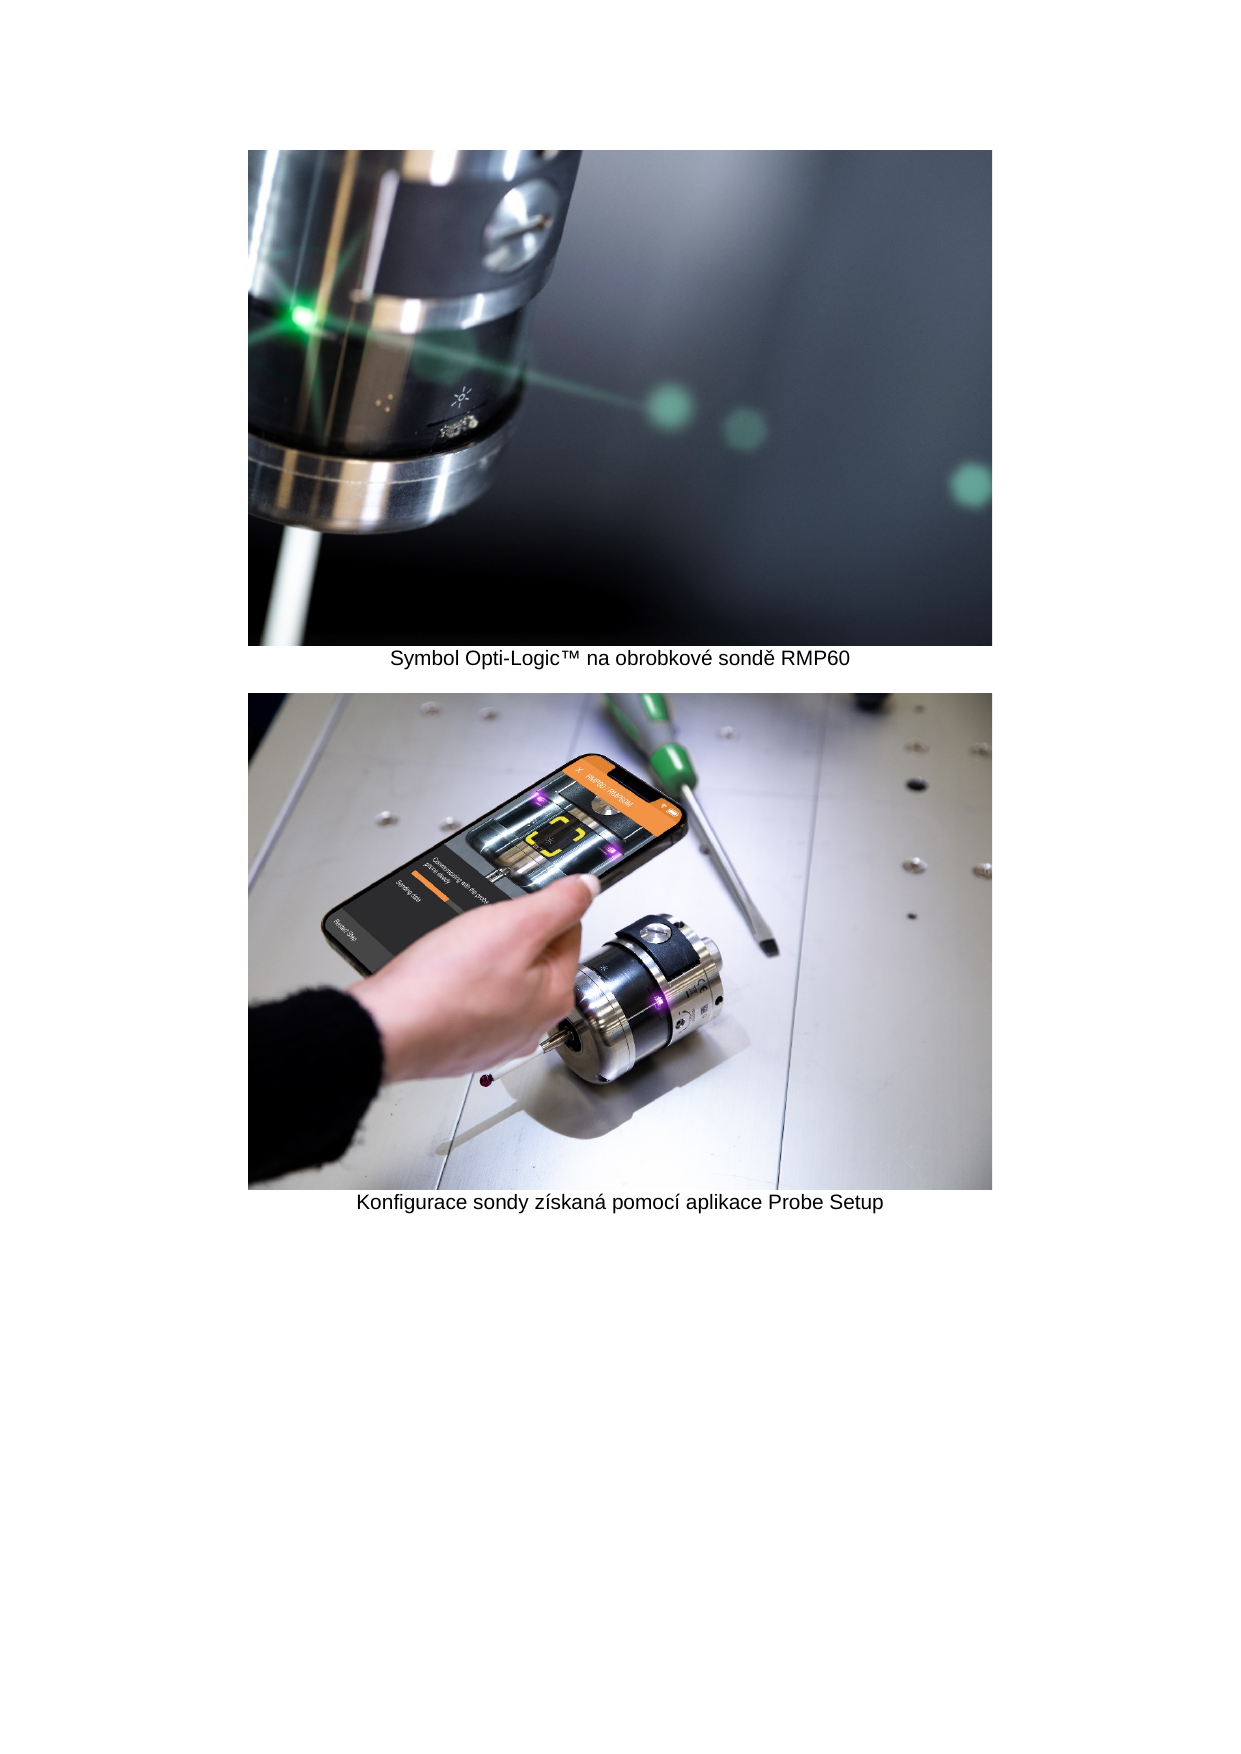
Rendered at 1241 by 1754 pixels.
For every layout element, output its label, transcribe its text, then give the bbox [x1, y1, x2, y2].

text Konfigurace sondy získaná pomocí aplikace Probe Setup [147, 1189, 1093, 1213]
text Symbol Opti-Logic™ na obrobkové sondě RMP60 [147, 646, 1093, 670]
picture [248, 693, 993, 1190]
picture [248, 150, 993, 646]
